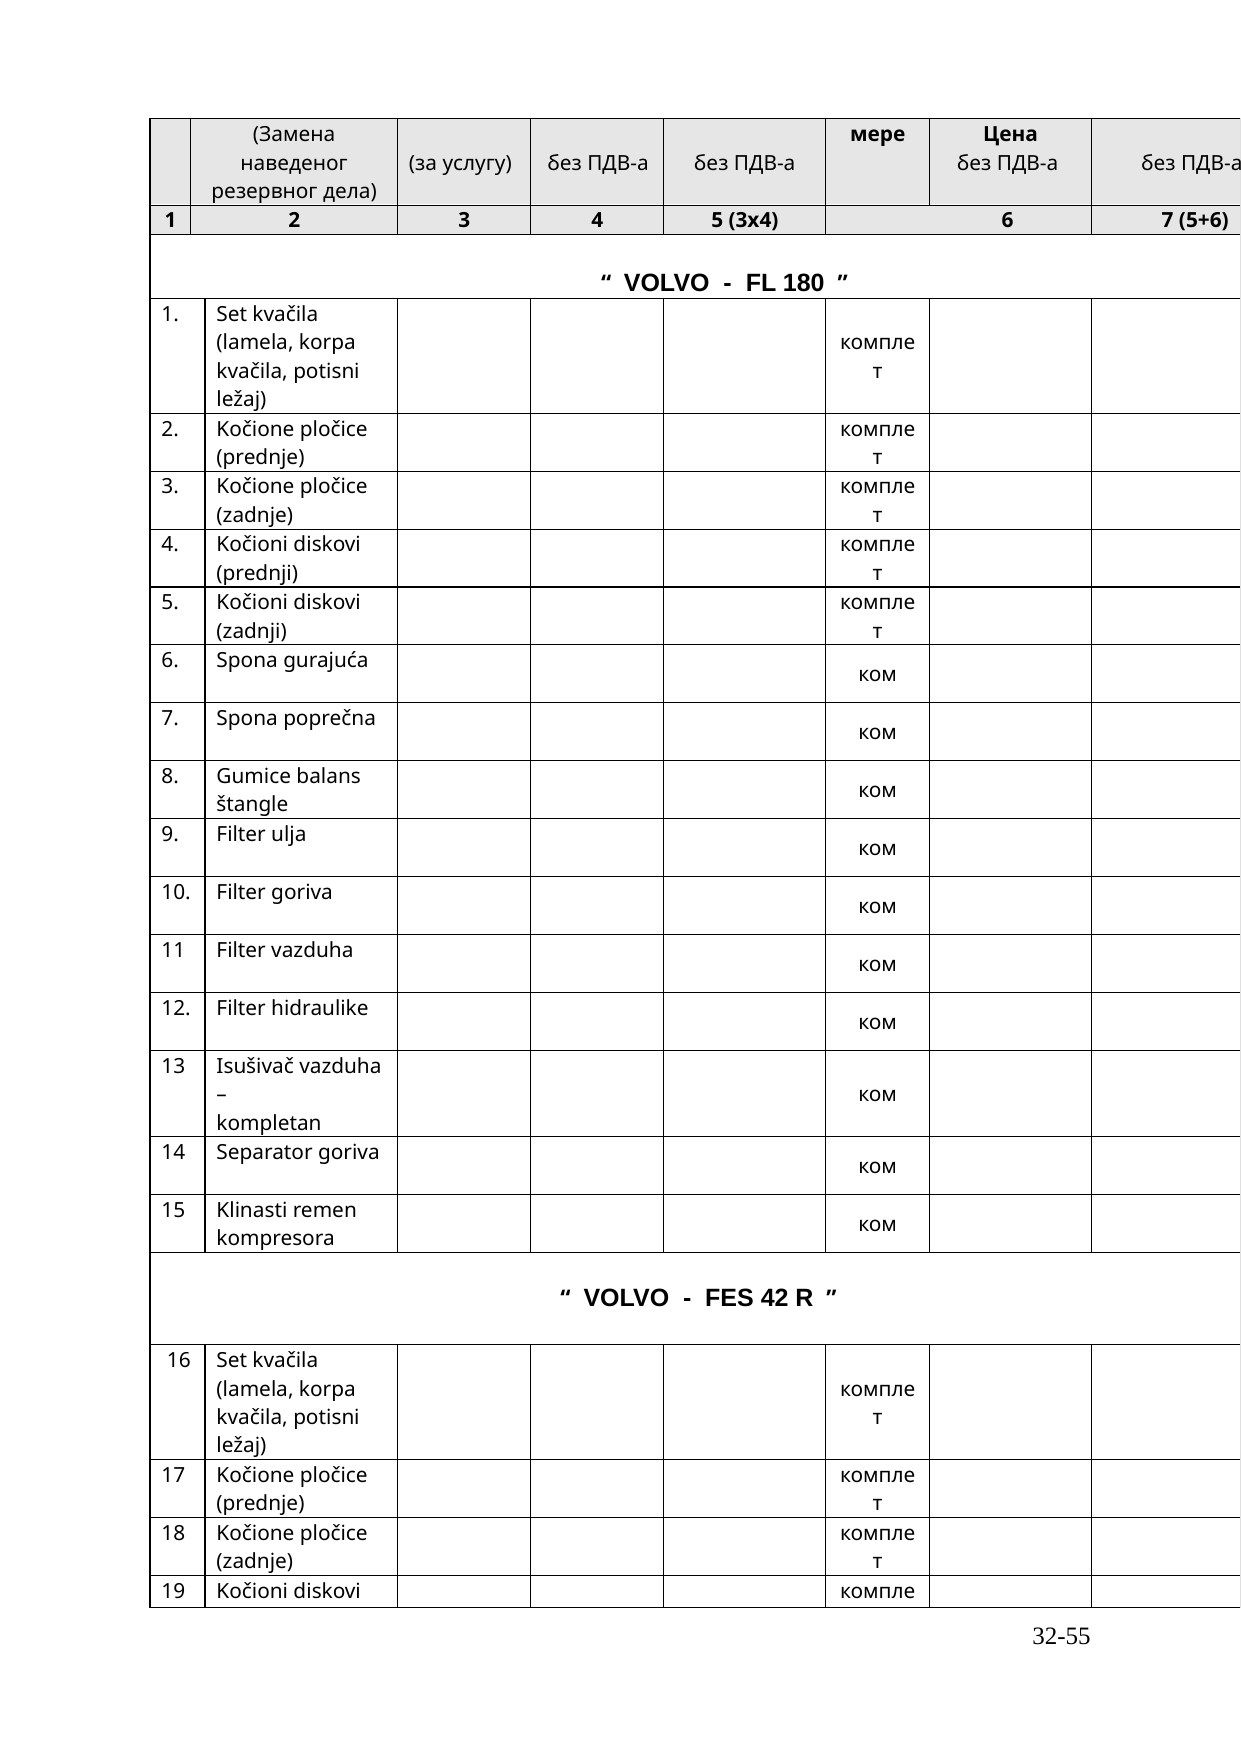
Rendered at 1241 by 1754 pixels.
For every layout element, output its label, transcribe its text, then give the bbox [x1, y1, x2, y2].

table_cell [930, 1051, 1091, 1136]
table_cell [1092, 703, 1240, 760]
table_cell [1092, 472, 1240, 528]
table_cell 19 [151, 1576, 204, 1607]
table_cell 18 [151, 1518, 204, 1575]
table_cell [531, 530, 663, 586]
table_cell [1092, 877, 1240, 934]
table_cell 6 [826, 206, 1091, 234]
table_cell 13 [151, 1051, 204, 1136]
table_cell Filter ulja [206, 819, 397, 876]
table_cell [1092, 645, 1240, 702]
table_cell [664, 761, 825, 818]
table_cell [531, 1137, 663, 1194]
table_cell комплет [826, 1518, 929, 1575]
table_cell [531, 703, 663, 760]
table_cell [398, 1137, 530, 1194]
table_cell [1092, 1195, 1240, 1252]
table_cell [664, 414, 825, 471]
table_cell Klinasti remen kompresora [206, 1195, 397, 1252]
table_cell [930, 1195, 1091, 1252]
table_cell [1092, 299, 1240, 413]
table_cell комплет [826, 1460, 929, 1517]
table_cell [531, 993, 663, 1050]
table_cell комплет [826, 588, 929, 644]
table_cell [1092, 588, 1240, 644]
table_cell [206, 1576, 397, 1607]
table_cell 6. [151, 645, 204, 702]
table_cell комплет [826, 1345, 929, 1459]
table_cell [664, 1518, 825, 1575]
table_cell [398, 1345, 530, 1459]
table_cell 5 (3х4) [664, 206, 825, 234]
table_cell Spona poprečna [206, 703, 397, 760]
table_cell [664, 299, 825, 413]
table_cell [1092, 993, 1240, 1050]
table_cell комплет [826, 472, 929, 528]
table_cell [664, 472, 825, 528]
table_cell [930, 1345, 1091, 1459]
table_cell [930, 530, 1091, 586]
table_cell [531, 1195, 663, 1252]
table_cell 10. [151, 877, 204, 934]
table_cell [664, 703, 825, 760]
table_cell [531, 1345, 663, 1459]
table_cell [930, 1518, 1091, 1575]
table_cell [531, 1518, 663, 1575]
table_cell [664, 819, 825, 876]
table_cell [398, 819, 530, 876]
table_cell 16 [151, 1345, 204, 1459]
table_cell [398, 877, 530, 934]
table_cell [664, 588, 825, 644]
table_cell 7 (5+6) [1092, 206, 1240, 234]
table_cell Јед. мере [826, 119, 929, 204]
table_cell [531, 819, 663, 876]
table_cell “ VOLVO - FES 42 R ” [151, 1253, 1240, 1344]
table_cell [1092, 1137, 1240, 1194]
table_cell [664, 1460, 825, 1517]
table_cell комплет [826, 414, 929, 471]
table_cell [398, 645, 530, 702]
table_cell 3 [398, 206, 530, 234]
table_cell [1092, 1051, 1240, 1136]
table_cell [531, 299, 663, 413]
table_cell ком [826, 703, 929, 760]
table_cell [664, 1345, 825, 1459]
table_cell [531, 877, 663, 934]
table_cell 17 [151, 1460, 204, 1517]
table_cell Filter hidraulike [206, 993, 397, 1050]
table_cell ком [826, 935, 929, 992]
table_cell [664, 877, 825, 934]
table_cell ком [826, 1195, 929, 1252]
table_cell Kočione pločice (prednje) [206, 414, 397, 471]
table_cell 5. [151, 588, 204, 644]
table_cell [398, 1460, 530, 1517]
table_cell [930, 119, 1091, 204]
table_cell 4 [531, 206, 663, 234]
table_cell Gumice balans štangle [206, 761, 397, 818]
table_cell [1092, 414, 1240, 471]
table_cell [930, 1460, 1091, 1517]
table_cell Isušivač vazduha – kompletan [206, 1051, 397, 1136]
table_cell [398, 1518, 530, 1575]
table_cell Kočione pločice (zadnje) [206, 1518, 397, 1575]
table_cell [1092, 819, 1240, 876]
table_cell [398, 299, 530, 413]
table_cell [930, 645, 1091, 702]
table_cell 1 [151, 206, 190, 234]
table_cell [664, 1051, 825, 1136]
table_cell [664, 993, 825, 1050]
table_cell [398, 414, 530, 471]
table_cell [930, 993, 1091, 1050]
table_cell 2 [191, 206, 397, 234]
table_cell [398, 1576, 530, 1607]
table_cell [664, 645, 825, 702]
table_cell комплет [826, 1576, 929, 1607]
table_cell Spona gurajuća [206, 645, 397, 702]
table_cell [1092, 1460, 1240, 1517]
table_cell [398, 993, 530, 1050]
table_cell [664, 1137, 825, 1194]
table_cell [398, 588, 530, 644]
table_cell 15 [151, 1195, 204, 1252]
table_cell [398, 1195, 530, 1252]
table_cell [930, 588, 1091, 644]
table_cell Kočioni diskovi (zadnji) [206, 588, 397, 644]
table_cell Set kvačila (lamela, korpa kvačila, potisni ležaj) [206, 299, 397, 413]
table_cell 12. [151, 993, 204, 1050]
table_cell ком [826, 993, 929, 1050]
table_cell ком [826, 819, 929, 876]
table_cell Set kvačila (lamela, korpa kvačila, potisni ležaj) [206, 1345, 397, 1459]
table_cell [1092, 935, 1240, 992]
table_cell [930, 414, 1091, 471]
table_cell [531, 414, 663, 471]
table_cell “ VOLVO - FL 180 ” [151, 235, 1240, 298]
table_cell [398, 1051, 530, 1136]
table_cell ком [826, 877, 929, 934]
table_cell 1. [151, 299, 204, 413]
table_cell 7. [151, 703, 204, 760]
table_cell 14 [151, 1137, 204, 1194]
table_cell [930, 703, 1091, 760]
table_cell ком [826, 761, 929, 818]
table_cell [1092, 530, 1240, 586]
table_cell [531, 935, 663, 992]
table_cell ком [826, 1051, 929, 1136]
table_cell комплет [826, 299, 929, 413]
table_cell Filter vazduha [206, 935, 397, 992]
table_cell [664, 1576, 825, 1607]
table_cell Separator goriva [206, 1137, 397, 1194]
table_cell 11 [151, 935, 204, 992]
table_cell [398, 935, 530, 992]
table_cell [930, 935, 1091, 992]
table_cell 4. [151, 530, 204, 586]
table_cell [664, 530, 825, 586]
table_cell Filter goriva [206, 877, 397, 934]
table_cell [531, 761, 663, 818]
table_cell [930, 1137, 1091, 1194]
table_cell [531, 1576, 663, 1607]
table_cell [398, 761, 530, 818]
table_cell [398, 703, 530, 760]
table_cell [1092, 1345, 1240, 1459]
table_cell комплет [826, 530, 929, 586]
table_cell ком [826, 1137, 929, 1194]
table_cell [930, 299, 1091, 413]
table_cell 3. [151, 472, 204, 528]
table_cell [1092, 1576, 1240, 1607]
table_cell [664, 1195, 825, 1252]
table_cell [531, 1460, 663, 1517]
table_cell [930, 819, 1091, 876]
table_cell 8. [151, 761, 204, 818]
table_cell [930, 1576, 1091, 1607]
table_cell [1092, 1518, 1240, 1575]
table_cell Kočioni diskovi (prednji) [206, 530, 397, 586]
table_cell [531, 645, 663, 702]
table_cell [1092, 761, 1240, 818]
table_cell 9. [151, 819, 204, 876]
table_cell [930, 761, 1091, 818]
table_cell [930, 472, 1091, 528]
table_cell ком [826, 645, 929, 702]
table_cell Kočione pločice (prednje) [206, 1460, 397, 1517]
table_cell 2. [151, 414, 204, 471]
table_cell [930, 877, 1091, 934]
table_cell [664, 935, 825, 992]
table_cell [398, 530, 530, 586]
table_cell Kočione pločice (zadnje) [206, 472, 397, 528]
table_cell [531, 1051, 663, 1136]
table_cell [398, 472, 530, 528]
table_cell [531, 588, 663, 644]
table_cell [531, 472, 663, 528]
